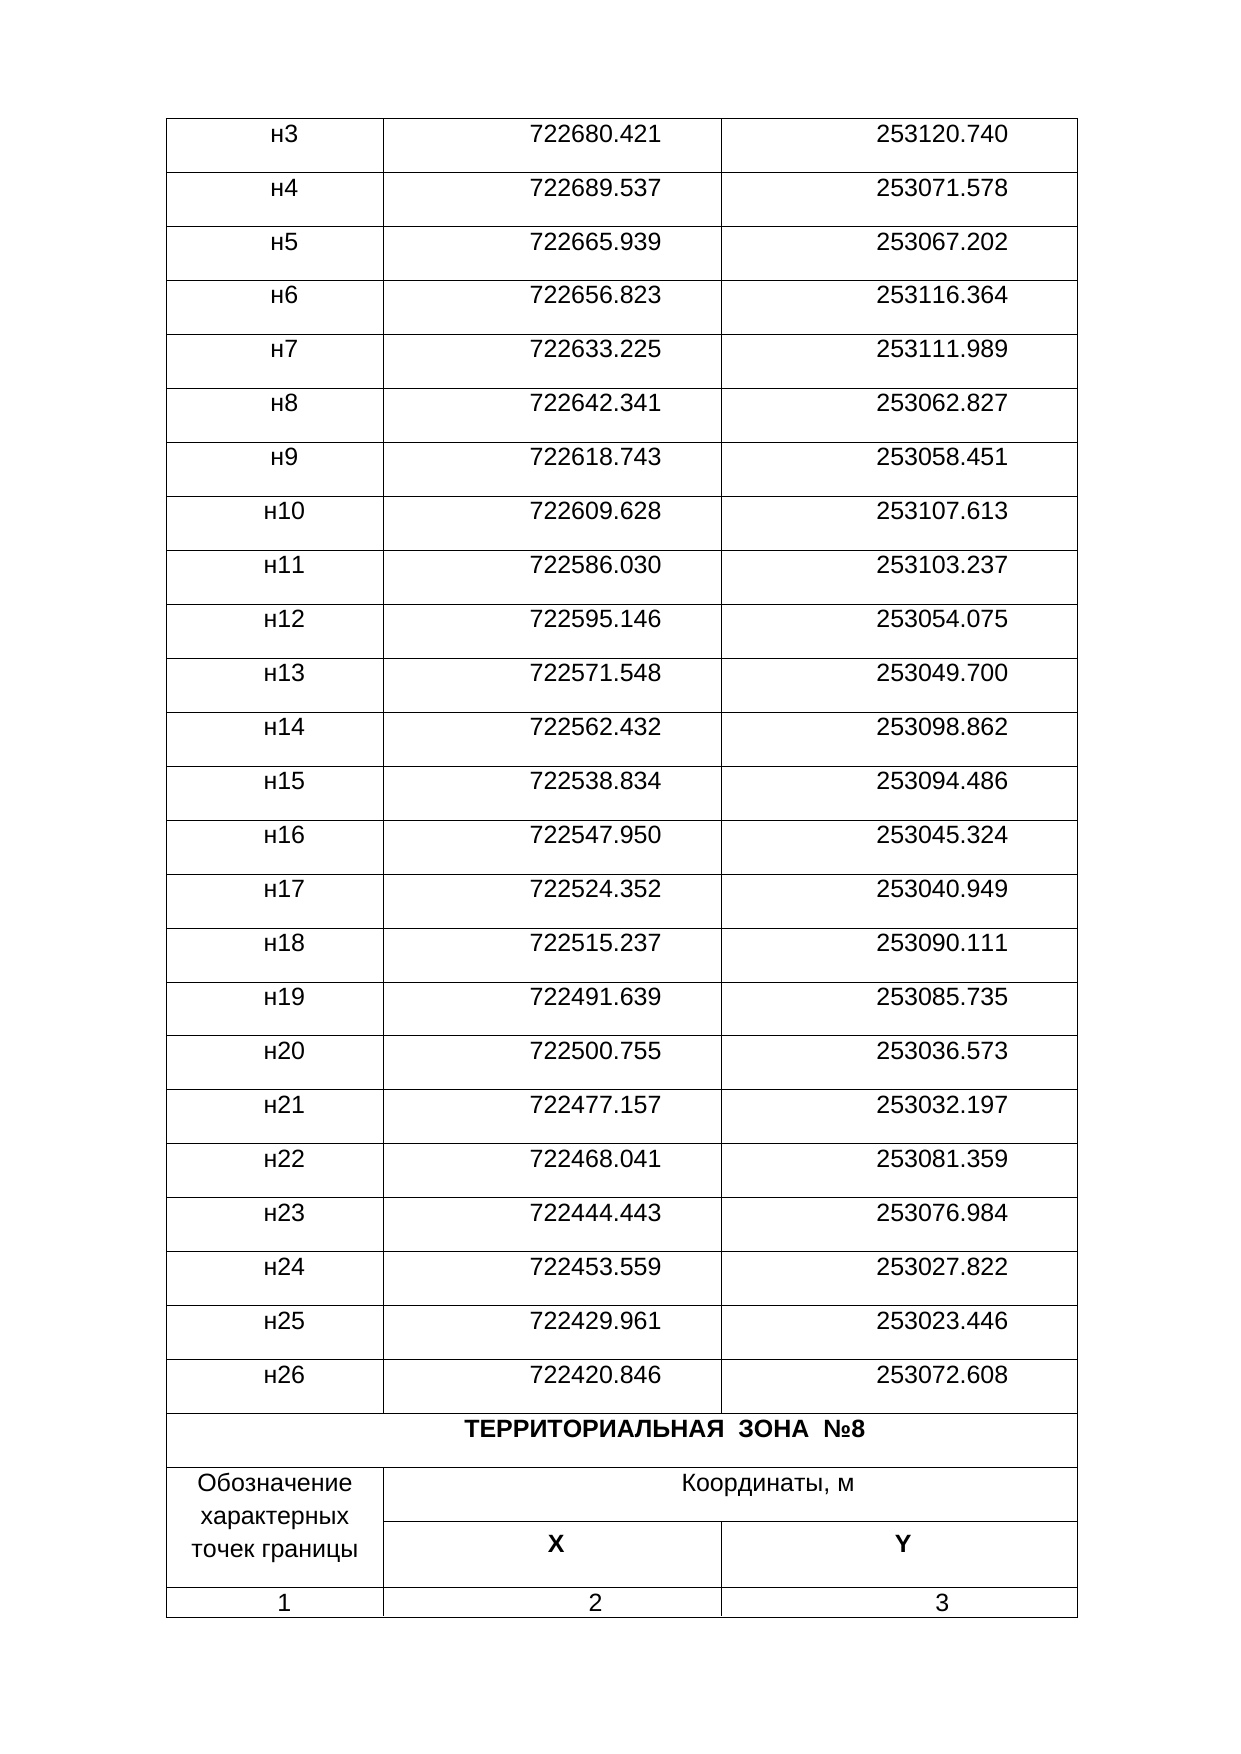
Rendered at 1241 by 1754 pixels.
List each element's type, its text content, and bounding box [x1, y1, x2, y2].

table_cell 722420.846 [384, 1360, 721, 1413]
table_cell 722656.823 [384, 281, 721, 334]
table_cell 722477.157 [384, 1090, 721, 1143]
table_cell 253054.075 [722, 605, 1077, 658]
table_cell н10 [167, 497, 383, 550]
table_cell 253040.949 [722, 875, 1077, 927]
table_cell Координаты, м [384, 1468, 1077, 1521]
table_cell 253032.197 [722, 1090, 1077, 1143]
table_cell 253036.573 [722, 1036, 1077, 1089]
table_cell 253107.613 [722, 497, 1077, 550]
table_cell н18 [167, 929, 383, 981]
table_cell н22 [167, 1144, 383, 1197]
table_cell 253120.740 [722, 119, 1077, 172]
table_cell 722491.639 [384, 983, 721, 1035]
table_cell 722444.443 [384, 1198, 721, 1251]
table_cell 2 [384, 1588, 721, 1616]
table_cell н26 [167, 1360, 383, 1413]
table_cell 253049.700 [722, 659, 1077, 712]
table_cell 253085.735 [722, 983, 1077, 1035]
table_cell Y [722, 1522, 1077, 1587]
table_cell н19 [167, 983, 383, 1035]
table_cell 722618.743 [384, 443, 721, 496]
table_cell 722586.030 [384, 551, 721, 604]
table_cell 722680.421 [384, 119, 721, 172]
table_cell 253072.608 [722, 1360, 1077, 1413]
table_cell 722665.939 [384, 227, 721, 280]
table_cell 253090.111 [722, 929, 1077, 981]
table_cell 253111.989 [722, 335, 1077, 388]
table_cell н12 [167, 605, 383, 658]
table_cell 253058.451 [722, 443, 1077, 496]
table_cell 253023.446 [722, 1306, 1077, 1359]
table_cell 722515.237 [384, 929, 721, 981]
table_cell 722642.341 [384, 389, 721, 442]
table_cell 253103.237 [722, 551, 1077, 604]
table_cell н4 [167, 173, 383, 226]
table_cell н13 [167, 659, 383, 712]
table_cell 722609.628 [384, 497, 721, 550]
table_cell н23 [167, 1198, 383, 1251]
table_cell 722595.146 [384, 605, 721, 658]
table_cell 253062.827 [722, 389, 1077, 442]
table_cell н16 [167, 821, 383, 873]
table_cell 722453.559 [384, 1252, 721, 1305]
table_cell 253071.578 [722, 173, 1077, 226]
table_cell X [384, 1522, 721, 1587]
table_cell н8 [167, 389, 383, 442]
table_cell 1 [167, 1588, 383, 1616]
table_cell н3 [167, 119, 383, 172]
table_cell н6 [167, 281, 383, 334]
table_cell 722468.041 [384, 1144, 721, 1197]
table_cell 722524.352 [384, 875, 721, 927]
table_cell 253081.359 [722, 1144, 1077, 1197]
table_cell 722547.950 [384, 821, 721, 873]
table_cell 722633.225 [384, 335, 721, 388]
table_cell н25 [167, 1306, 383, 1359]
table_cell 722689.537 [384, 173, 721, 226]
table_cell н20 [167, 1036, 383, 1089]
table_cell 722562.432 [384, 713, 721, 766]
table_cell Обозначение характерных точек границы [167, 1468, 383, 1587]
table_cell н24 [167, 1252, 383, 1305]
table_cell н11 [167, 551, 383, 604]
table_cell 253076.984 [722, 1198, 1077, 1251]
table_cell 253067.202 [722, 227, 1077, 280]
table_cell террИТОРИАЛЬНАЯ зона №8 [167, 1414, 1077, 1467]
table_cell 722571.548 [384, 659, 721, 712]
table_cell 3 [722, 1588, 1077, 1616]
table_cell 722429.961 [384, 1306, 721, 1359]
table_cell 253045.324 [722, 821, 1077, 873]
table_cell 253098.862 [722, 713, 1077, 766]
table_cell 722500.755 [384, 1036, 721, 1089]
table_cell 253116.364 [722, 281, 1077, 334]
table_cell 722538.834 [384, 767, 721, 819]
table_cell н15 [167, 767, 383, 819]
table_cell н9 [167, 443, 383, 496]
table_cell 253027.822 [722, 1252, 1077, 1305]
table_cell н14 [167, 713, 383, 766]
table_cell н7 [167, 335, 383, 388]
table_cell н17 [167, 875, 383, 927]
table_cell 253094.486 [722, 767, 1077, 819]
table_cell н5 [167, 227, 383, 280]
table_cell н21 [167, 1090, 383, 1143]
